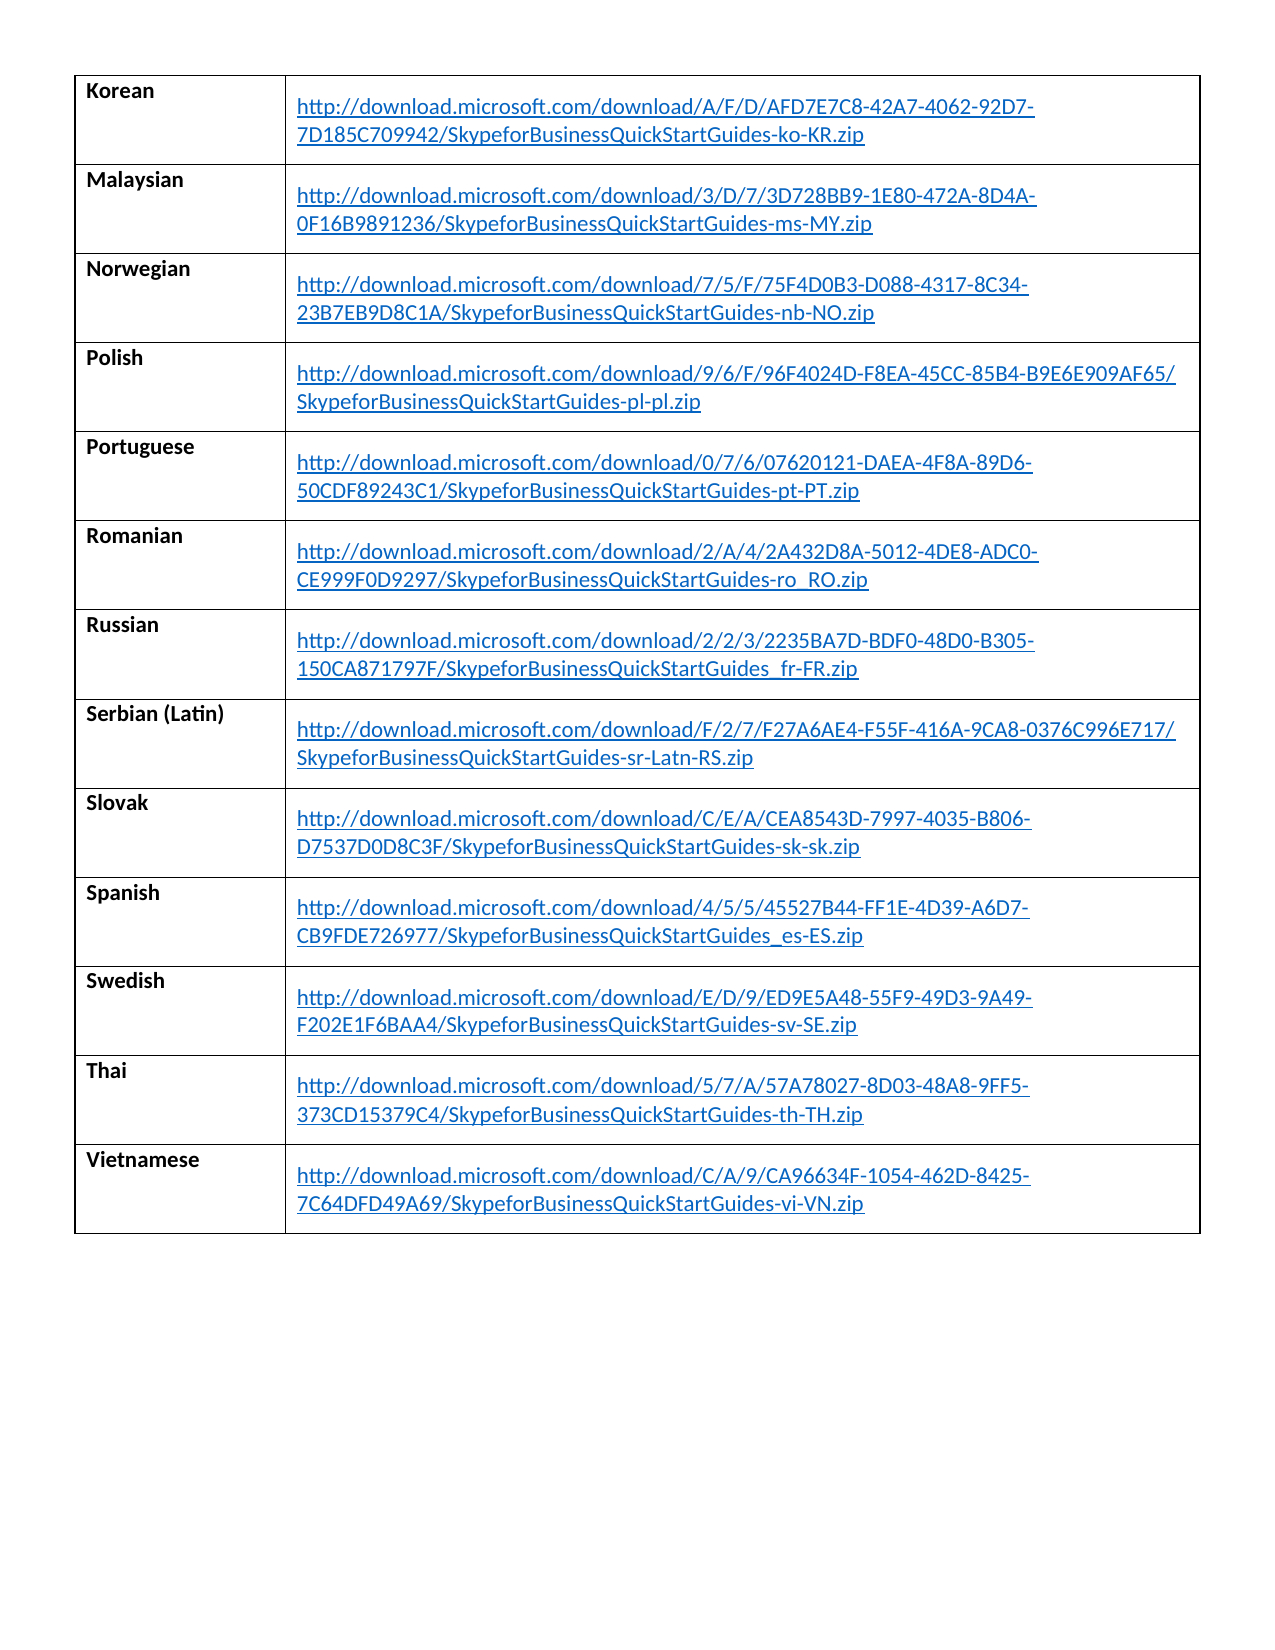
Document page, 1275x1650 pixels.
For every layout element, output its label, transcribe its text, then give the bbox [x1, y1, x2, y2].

table_cell Korean [76, 76, 285, 164]
table_cell Swedish [76, 967, 285, 1055]
table_cell http://download.microsoft.com/download/F/2/7/F27A6AE4-F55F-416A-9CA8-0376C996E717/SkypeforBusinessQuickStartGuides-sr-Latn-RS.zip [286, 700, 1199, 787]
table_cell Polish [76, 343, 285, 431]
table_cell http://download.microsoft.com/download/2/2/3/2235BA7D-BDF0-48D0-B305-150CA871797F/SkypeforBusinessQuickStartGuides_fr-FR.zip [286, 610, 1199, 698]
table_cell Vietnamese [76, 1145, 285, 1233]
table_cell http://download.microsoft.com/download/4/5/5/45527B44-FF1E-4D39-A6D7-CB9FDE726977/SkypeforBusinessQuickStartGuides_es-ES.zip [286, 878, 1199, 966]
table_cell http://download.microsoft.com/download/C/A/9/CA96634F-1054-462D-8425-7C64DFD49A69/SkypeforBusinessQuickStartGuides-vi-VN.zip [286, 1145, 1199, 1233]
table_cell Romanian [76, 521, 285, 609]
table_cell Thai [76, 1056, 285, 1144]
table_cell http://download.microsoft.com/download/5/7/A/57A78027-8D03-48A8-9FF5-373CD15379C4/SkypeforBusinessQuickStartGuides-th-TH.zip [286, 1056, 1199, 1144]
table_cell http://download.microsoft.com/download/9/6/F/96F4024D-F8EA-45CC-85B4-B9E6E909AF65/SkypeforBusinessQuickStartGuides-pl-pl.zip [286, 343, 1199, 431]
table_cell Portuguese [76, 432, 285, 520]
table_cell Slovak [76, 789, 285, 877]
table_cell http://download.microsoft.com/download/C/E/A/CEA8543D-7997-4035-B806-D7537D0D8C3F/SkypeforBusinessQuickStartGuides-sk-sk.zip [286, 789, 1199, 877]
table_cell http://download.microsoft.com/download/0/7/6/07620121-DAEA-4F8A-89D6-50CDF89243C1/SkypeforBusinessQuickStartGuides-pt-PT.zip [286, 432, 1199, 520]
table_cell http://download.microsoft.com/download/3/D/7/3D728BB9-1E80-472A-8D4A-0F16B9891236/SkypeforBusinessQuickStartGuides-ms-MY.zip [286, 165, 1199, 253]
table_cell http://download.microsoft.com/download/A/F/D/AFD7E7C8-42A7-4062-92D7-7D185C709942/SkypeforBusinessQuickStartGuides-ko-KR.zip [286, 76, 1199, 164]
table_cell Malaysian [76, 165, 285, 253]
table_cell Spanish [76, 878, 285, 966]
table_cell Russian [76, 610, 285, 698]
table_cell http://download.microsoft.com/download/E/D/9/ED9E5A48-55F9-49D3-9A49-F202E1F6BAA4/SkypeforBusinessQuickStartGuides-sv-SE.zip [286, 967, 1199, 1055]
table_cell Norwegian [76, 254, 285, 342]
table_cell http://download.microsoft.com/download/2/A/4/2A432D8A-5012-4DE8-ADC0-CE999F0D9297/SkypeforBusinessQuickStartGuides-ro_RO.zip [286, 521, 1199, 609]
table_cell http://download.microsoft.com/download/7/5/F/75F4D0B3-D088-4317-8C34-23B7EB9D8C1A/SkypeforBusinessQuickStartGuides-nb-NO.zip [286, 254, 1199, 342]
table_cell Serbian (Latin) [76, 700, 285, 787]
